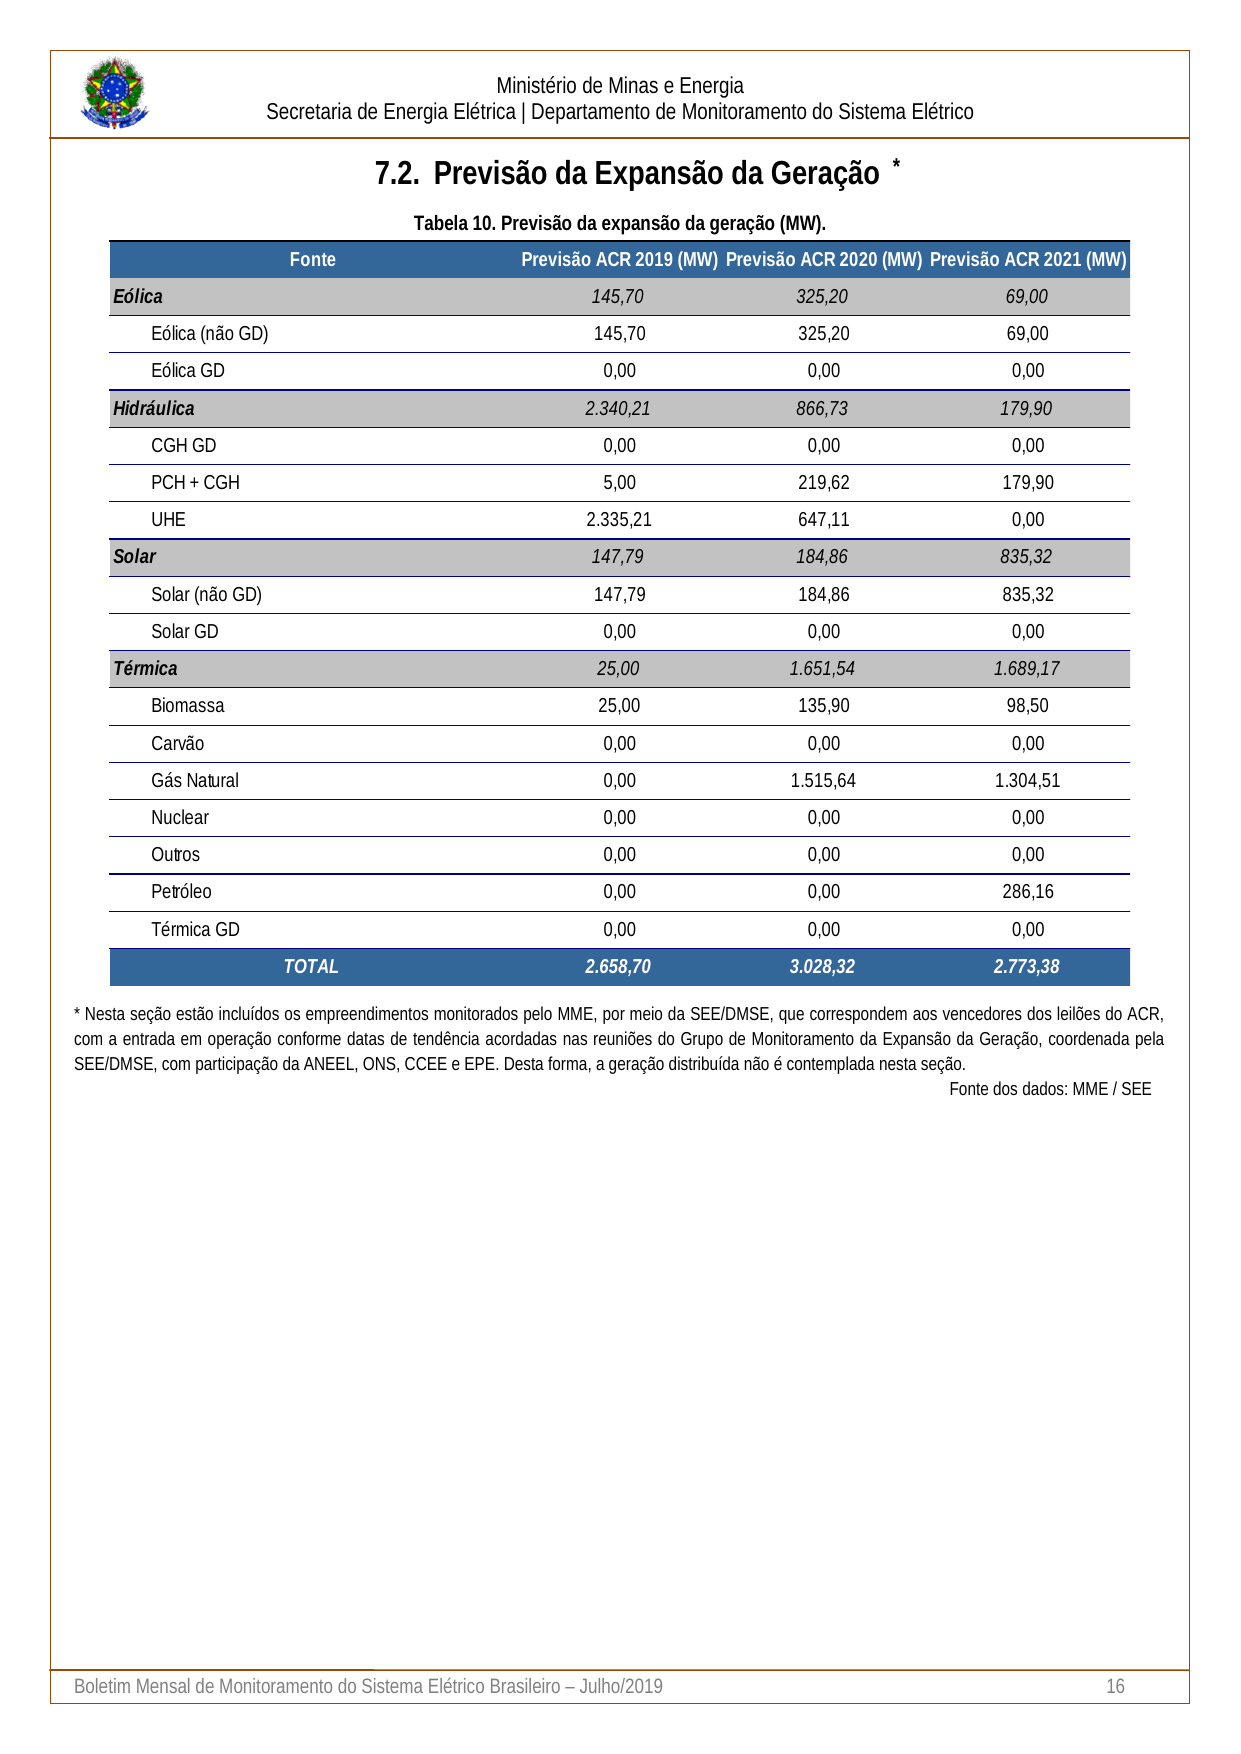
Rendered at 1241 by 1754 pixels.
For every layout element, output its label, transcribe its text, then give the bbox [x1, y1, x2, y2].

text * Nesta seção estão incluídos os empreendimentos monitorados pelo MME, por meio da SEE/DMSE, que correspondem aos vencedores dos leilões do ACR, com a entrada em operação conforme datas de tendência acordadas nas reuniões do Grupo de Monitoramento da Expansão da Geração, coordenada pela SEE/DMSE, com participação da ANEEL, ONS, CCEE e EPE. Desta forma, a geração distribuída não é contemplada nesta seção. [74, 1003, 1166, 1074]
text Previsão da Expansão da Geração [89, 153, 1166, 191]
text Fonte dos dados: MME / SEE [74, 1077, 1166, 1099]
picture [76, 53, 154, 134]
text Tabela 10. Previsão da expansão da geração (MW). [74, 210, 1166, 234]
